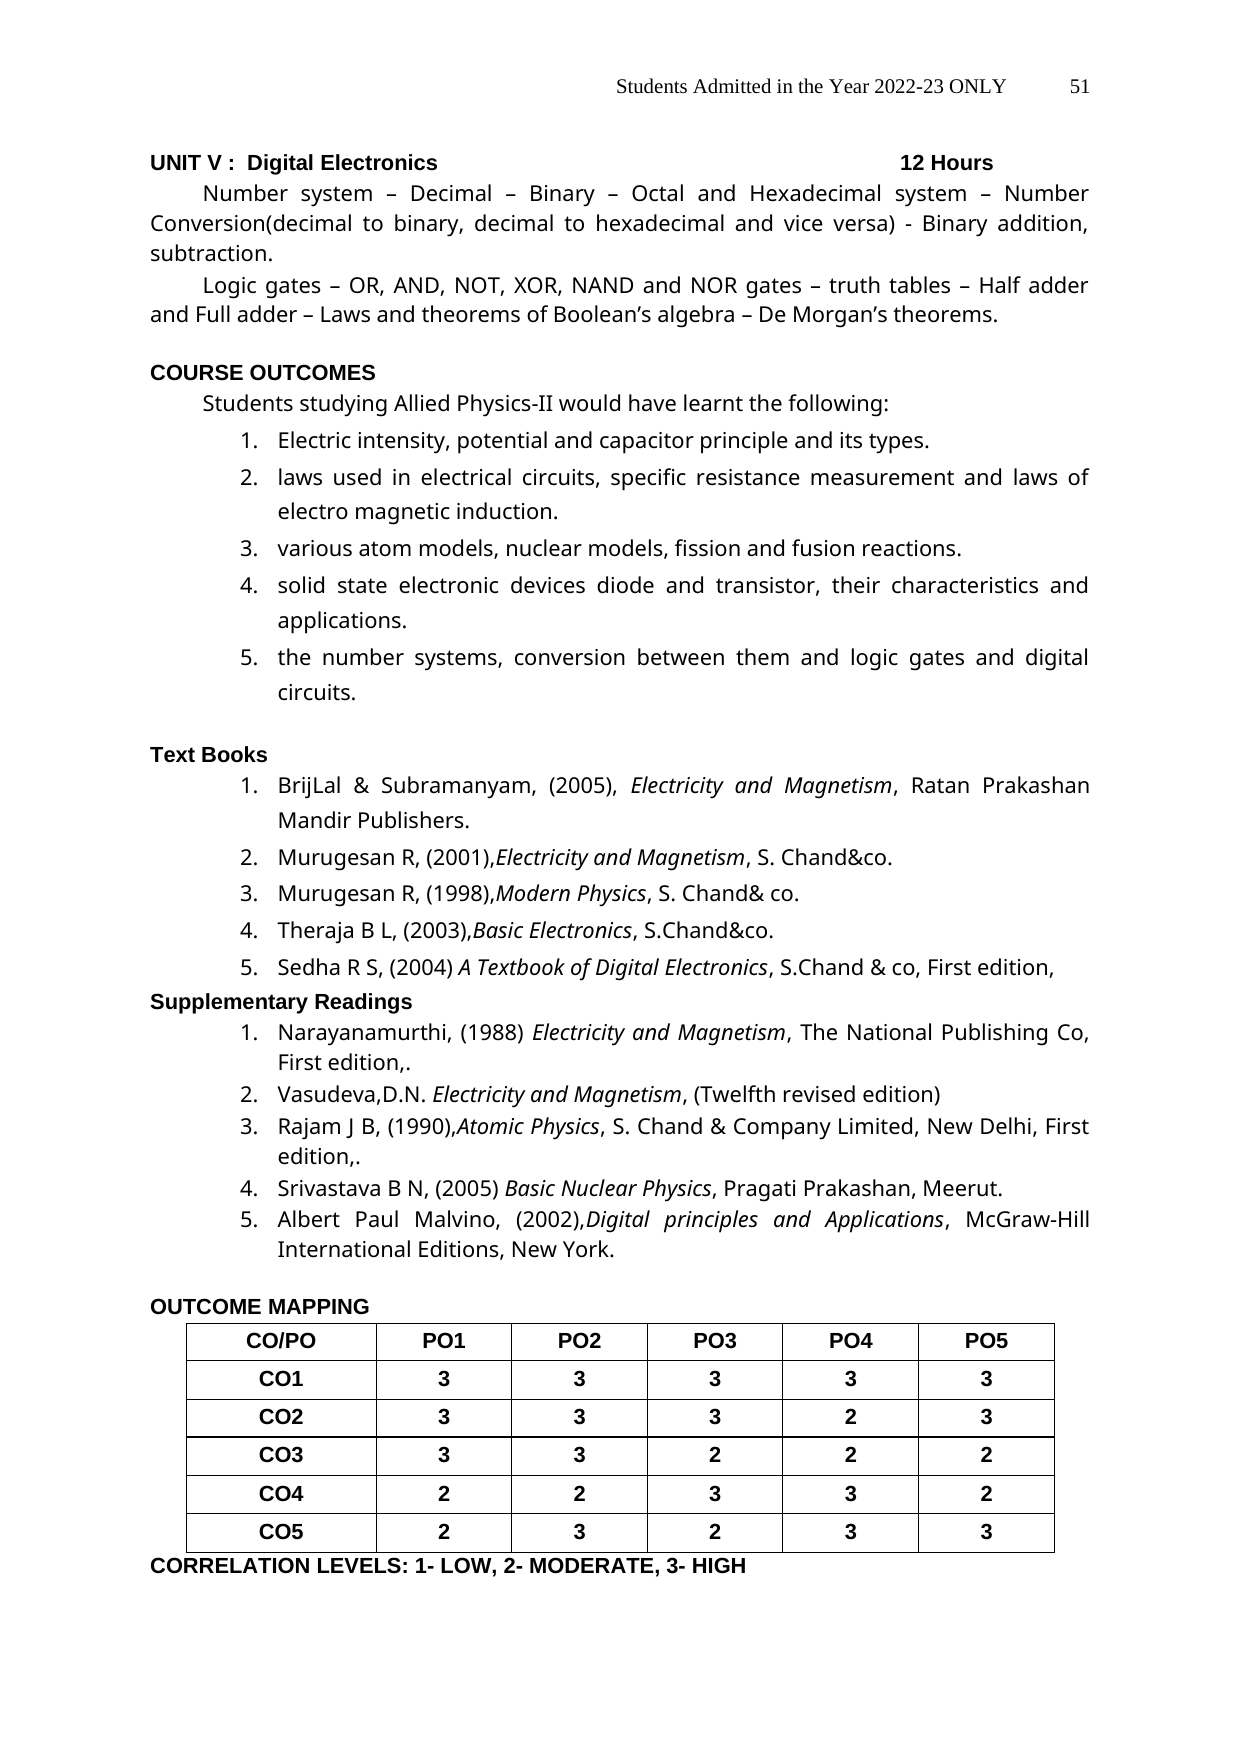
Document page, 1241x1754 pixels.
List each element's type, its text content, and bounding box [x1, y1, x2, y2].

text Students studying Allied Physics-II would have learnt the following: [150, 388, 1090, 418]
list Narayanamurthi, (1988) Electricity and Magnetism, The National Publishing Co, First edition,. [240, 1017, 1090, 1077]
table_header PO3 [648, 1324, 782, 1360]
table_cell 2 [512, 1476, 647, 1513]
list Rajam J B, (1990),Atomic Physics, S. Chand & Company Limited, New Delhi, First edition,. [240, 1111, 1090, 1170]
table_cell 3 [377, 1400, 511, 1436]
table_cell 3 [512, 1514, 647, 1552]
table_cell 2 [919, 1438, 1054, 1475]
table_cell 3 [919, 1361, 1054, 1399]
list Electric intensity, potential and capacitor principle and its types. [240, 425, 1090, 454]
table_cell 2 [648, 1438, 782, 1475]
list BrijLal & Subramanyam, (2005), Electricity and Magnetism, Ratan Prakashan Mandir Publishers. [240, 770, 1090, 834]
table_cell 3 [377, 1438, 511, 1475]
list laws used in electrical circuits, specific resistance measurement and laws of electro magnetic induction. [240, 462, 1090, 526]
list Sedha R S, (2004) A Textbook of Digital Electronics, S.Chand & co, First edition, [240, 952, 1090, 982]
text Text Books [150, 742, 1090, 767]
table_cell CO3 [187, 1438, 376, 1475]
list Murugesan R, (2001),Electricity and Magnetism, S. Chand&co. [240, 842, 1090, 871]
list Albert Paul Malvino, (2002),Digital principles and Applications, McGraw-Hill International Editions, New York. [240, 1204, 1090, 1264]
text OUTCOME MAPPING [150, 1294, 1090, 1319]
table_header CO/PO [187, 1324, 376, 1360]
list Theraja B L, (2003),Basic Electronics, S.Chand&co. [240, 915, 1090, 945]
table_cell 3 [648, 1476, 782, 1513]
table_cell 3 [512, 1400, 647, 1436]
list Vasudeva,D.N. Electricity and Magnetism, (Twelfth revised edition) [240, 1079, 1090, 1109]
table_cell 3 [648, 1361, 782, 1399]
text Logic gates – OR, AND, NOT, XOR, NAND and NOR gates – truth tables – Half adder and Full adder – Laws and theorems of Boolean’s algebra – De Morgan’s theorems. [150, 270, 1090, 329]
table_cell 3 [783, 1361, 918, 1399]
table_cell 3 [783, 1476, 918, 1513]
table_cell 3 [512, 1438, 647, 1475]
table_cell 3 [919, 1400, 1054, 1436]
list solid state electronic devices diode and transistor, their characteristics and applications. [240, 570, 1090, 635]
table_cell CO5 [187, 1514, 376, 1552]
table_cell 3 [919, 1514, 1054, 1552]
table_header PO1 [377, 1324, 511, 1360]
table_cell 3 [377, 1361, 511, 1399]
table_cell 2 [783, 1400, 918, 1436]
table_header PO5 [919, 1324, 1054, 1360]
text Supplementary Readings [150, 989, 1090, 1014]
table_cell CO1 [187, 1361, 376, 1399]
table_cell CO2 [187, 1400, 376, 1436]
table_header PO2 [512, 1324, 647, 1360]
text CORRELATION LEVELS: 1- LOW, 2- MODERATE, 3- HIGH [150, 1553, 1090, 1578]
table_cell 2 [377, 1514, 511, 1552]
table_cell 2 [783, 1438, 918, 1475]
table_cell 3 [783, 1514, 918, 1552]
table_cell 3 [648, 1400, 782, 1436]
list the number systems, conversion between them and logic gates and digital circuits. [240, 642, 1090, 706]
text Number system – Decimal – Binary – Octal and Hexadecimal system – Number Conversion(decimal to binary, decimal to hexadecimal and vice versa) - Binary addition, subtraction. [150, 178, 1090, 268]
list Srivastava B N, (2005) Basic Nuclear Physics, Pragati Prakashan, Meerut. [240, 1172, 1090, 1202]
text COURSE OUTCOMES [150, 359, 1090, 385]
table_header PO4 [783, 1324, 918, 1360]
table_cell 2 [648, 1514, 782, 1552]
list various atom models, nuclear models, fission and fusion reactions. [240, 533, 1090, 563]
table_cell 2 [377, 1476, 511, 1513]
table_cell CO4 [187, 1476, 376, 1513]
text UNIT V : Digital Electronics 12 Hours [150, 150, 1090, 175]
list Murugesan R, (1998),Modern Physics, S. Chand& co. [240, 878, 1090, 908]
table_cell 2 [919, 1476, 1054, 1513]
table_cell 3 [512, 1361, 647, 1399]
